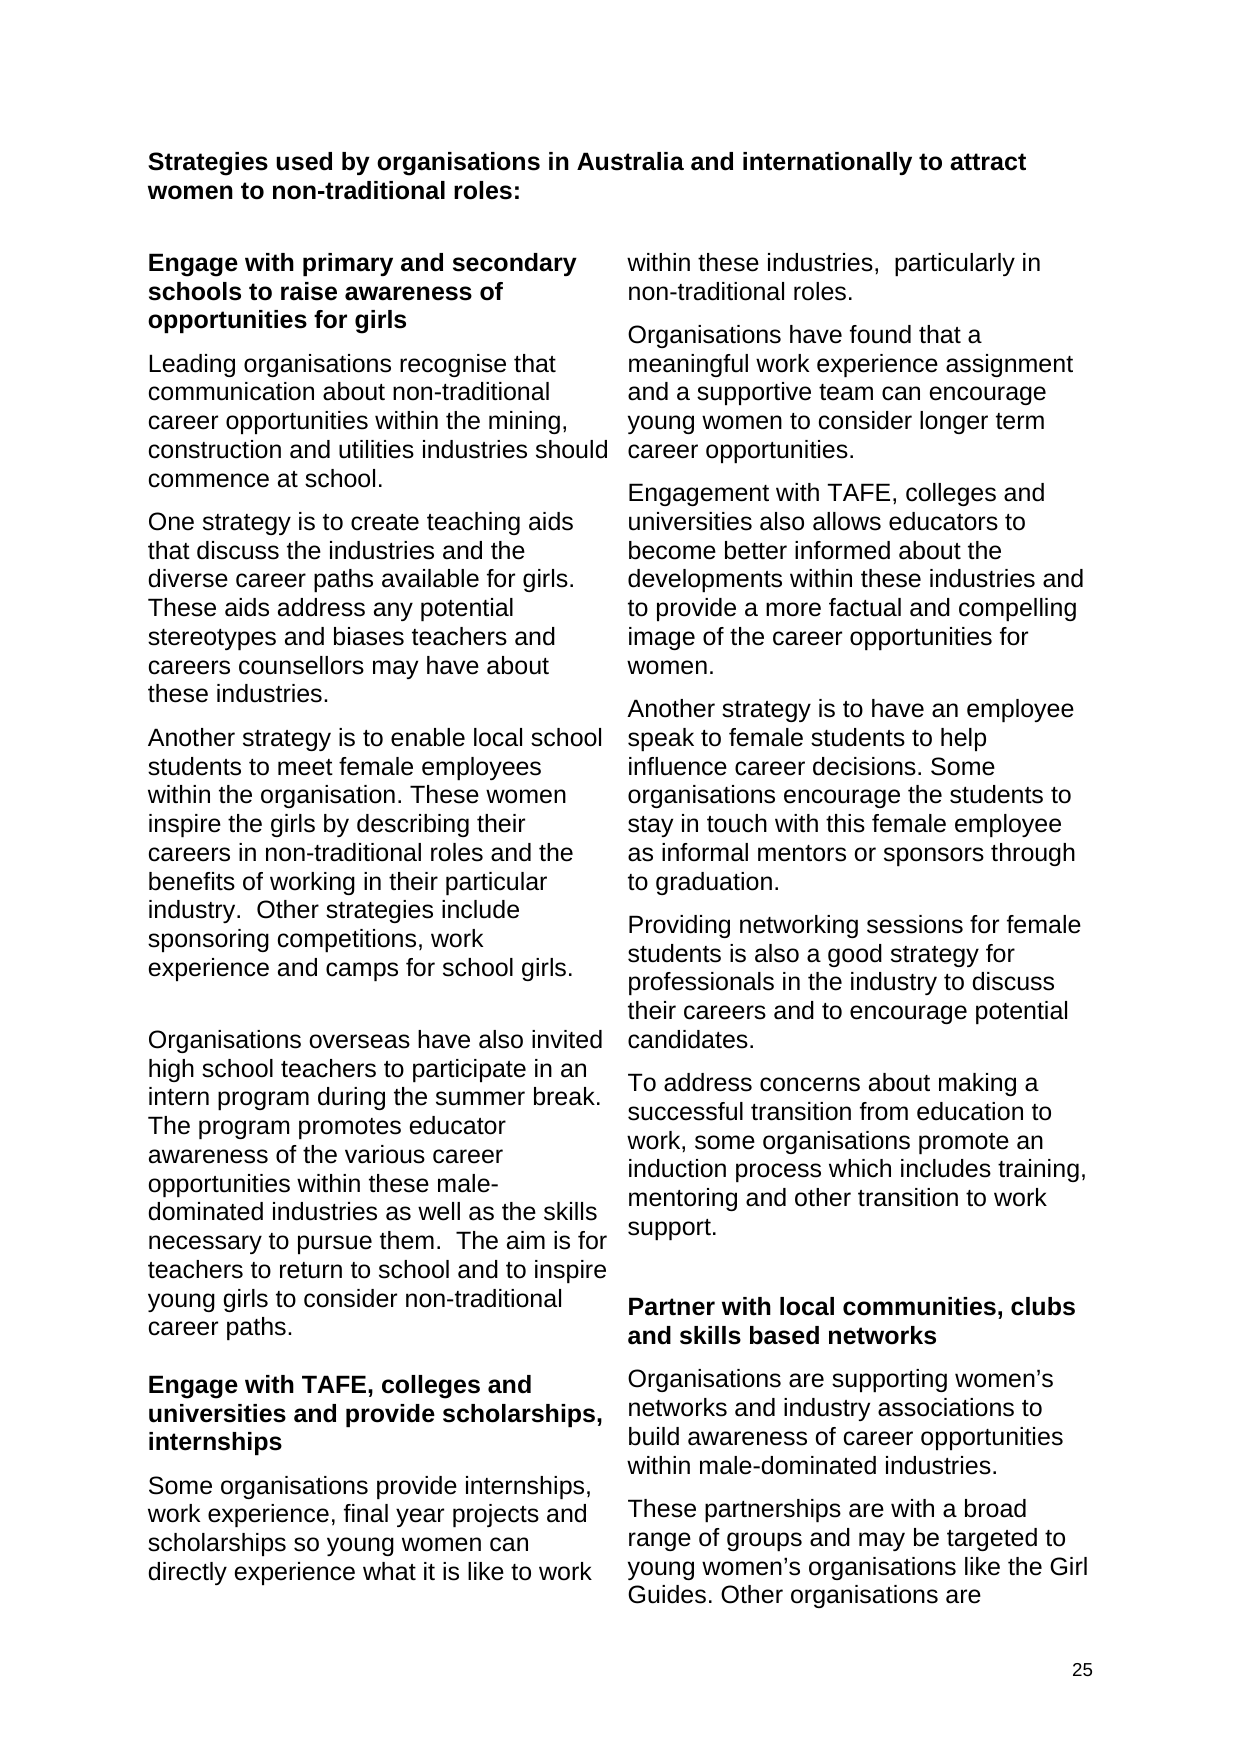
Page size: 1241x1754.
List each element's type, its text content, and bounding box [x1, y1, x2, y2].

text Providing networking sessions for female students is also a good strategy for professionals in the industry to discuss their careers and to encourage potential candidates. [627, 910, 1092, 1053]
text Some organisations provide internships, work experience, final year projects and scholarships so young women can directly experience what it is like to work within these industries, particularly in non-traditional roles. [148, 1471, 613, 1586]
text Partner with local communities, clubs and skills based networks [627, 1292, 1092, 1350]
text One strategy is to create teaching aids that discuss the industries and the diverse career paths available for girls. These aids address any potential stereotypes and biases teachers and careers counsellors may have about these industries. [148, 507, 613, 708]
text Engage with primary and secondary schools to raise awareness of opportunities for girls [148, 248, 613, 334]
text To address concerns about making a successful transition from education to work, some organisations promote an induction process which includes training, mentoring and other transition to work support. [627, 1068, 1092, 1241]
text Another strategy is to enable local school students to meet female employees within the organisation. These women inspire the girls by describing their careers in non-traditional roles and the benefits of working in their particular industry. Other strategies include sponsoring competitions, work experience and camps for school girls. [148, 723, 613, 981]
text Leading organisations recognise that communication about non-traditional career opportunities within the mining, construction and utilities industries should commence at school. [148, 348, 613, 492]
text Engagement with TAFE, colleges and universities also allows educators to become better informed about the developments within these industries and to provide a more factual and compelling image of the career opportunities for women. [627, 478, 1092, 679]
text Strategies used by organisations in Australia and internationally to attract women to non-traditional roles: [148, 147, 1092, 204]
text Organisations are supporting women’s networks and industry associations to build awareness of career opportunities within male-dominated industries. [627, 1364, 1092, 1479]
text Another strategy is to have an employee speak to female students to help influence career decisions. Some organisations encourage the students to stay in touch with this female employee as informal mentors or sponsors through to graduation. [627, 694, 1092, 895]
text Engage with TAFE, colleges and universities and provide scholarships, internships [148, 1370, 613, 1456]
text Some organisations provide internships, work experience, final year projects and scholarships so young women can directly experience what it is like to work within these industries, particularly in non-traditional roles. [627, 248, 1092, 305]
text Organisations overseas have also invited high school teachers to participate in an intern program during the summer break. The program promotes educator awareness of the various career opportunities within these male-dominated industries as well as the skills necessary to pursue them. The aim is for teachers to return to school and to inspire young girls to consider non-traditional career paths. [148, 1025, 613, 1341]
text Organisations have found that a meaningful work experience assignment and a supportive team can encourage young women to consider longer term career opportunities. [627, 320, 1092, 463]
